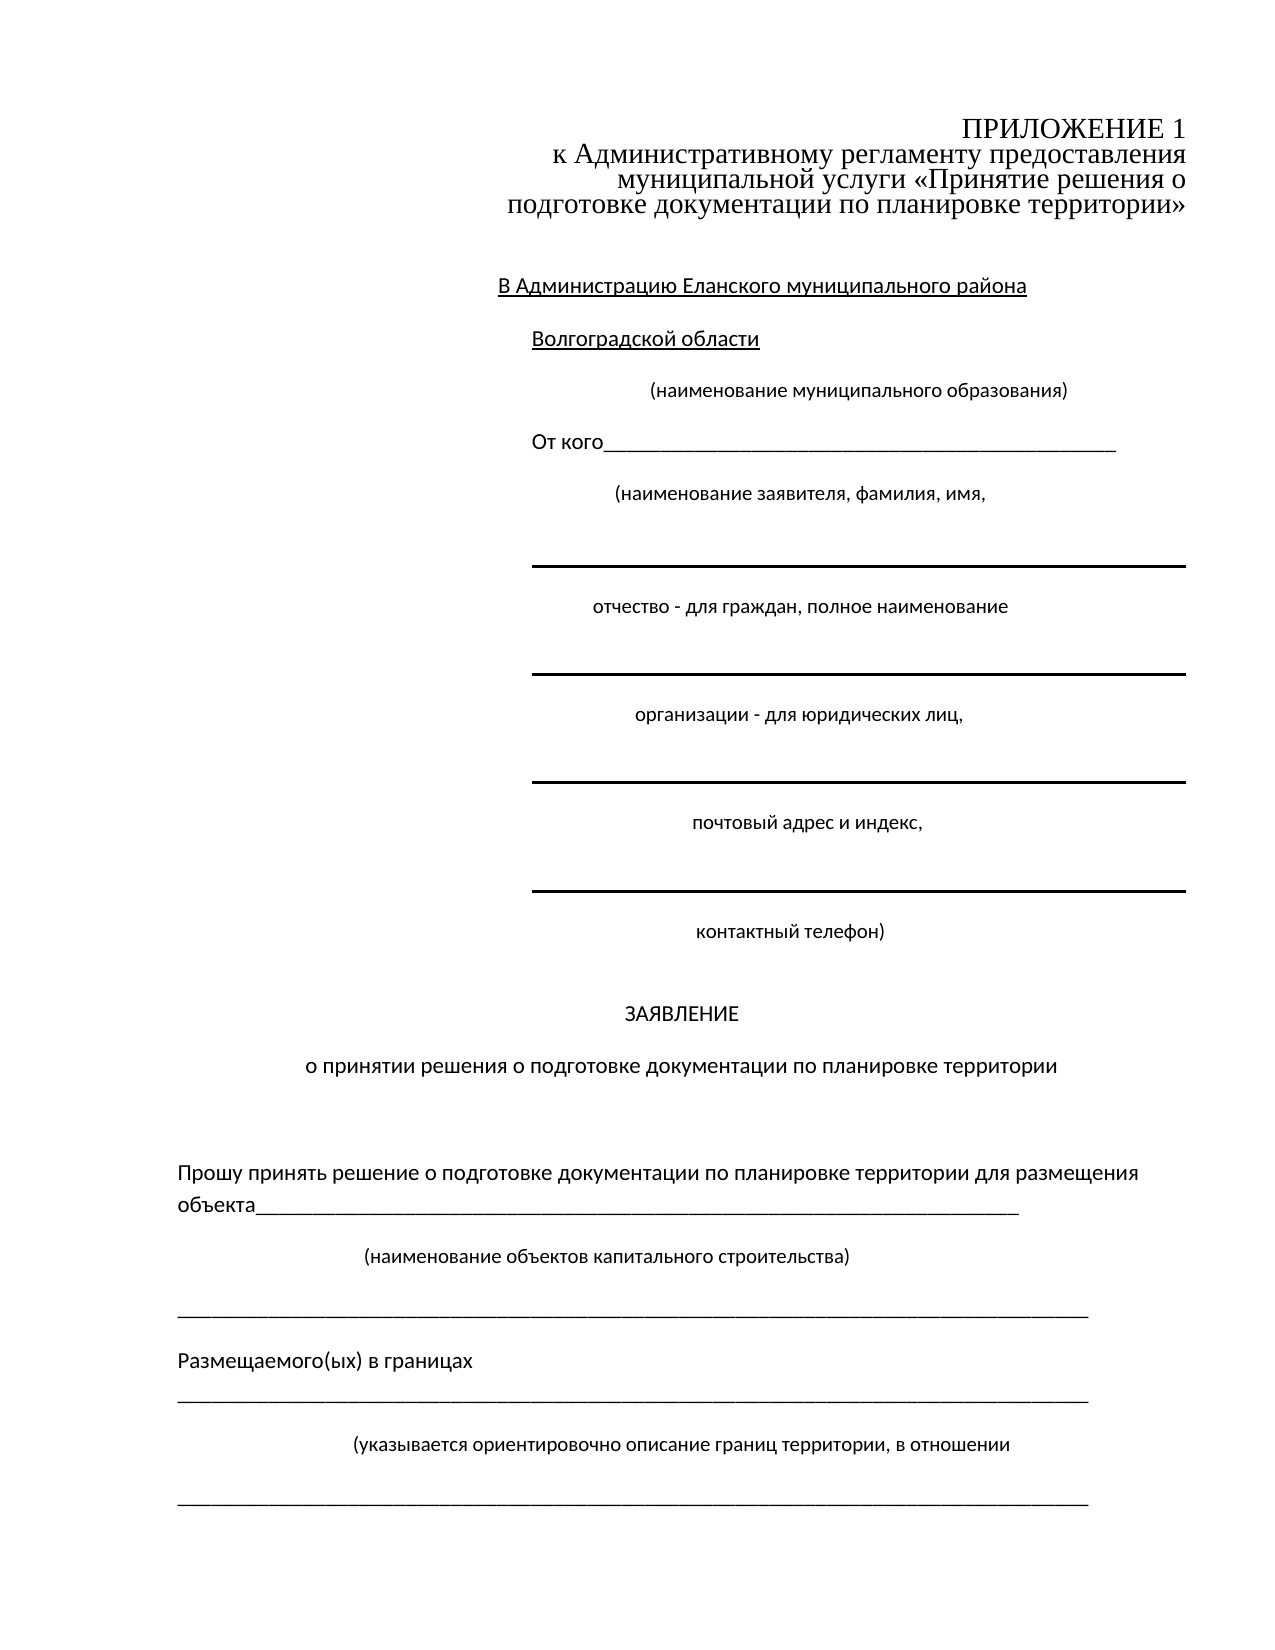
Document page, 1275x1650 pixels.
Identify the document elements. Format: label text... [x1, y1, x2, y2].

text ЗАЯВЛЕНИЕ [177, 999, 1186, 1027]
text (указывается ориентировочно описание границ территории, в отношении [177, 1432, 1186, 1457]
text (наименование заявителя, фамилия, имя, [532, 480, 1186, 506]
text Волгоградской области [532, 324, 1186, 352]
text подготовке документации по планировке территории» [148, 193, 1186, 218]
text Прошу принять решение о подготовке документации по планировке территории для размещения объекта___________________________________________________________________ [177, 1158, 1186, 1218]
text ________________________________________________________________________________ [177, 1482, 1186, 1509]
text Размещаемого(ых) в границах ________________________________________________________________________________ [177, 1346, 1186, 1407]
text почтовый адрес и индекс, [532, 809, 1186, 835]
text (наименование муниципального образования) [532, 377, 1186, 403]
text организации - для юридических лиц, [532, 701, 1186, 727]
text о принятии решения о подготовке документации по планировке территории [177, 1052, 1186, 1080]
text отчество - для граждан, полное наименование [532, 593, 1186, 618]
text Приложение 1 к Административному регламенту предоставления муниципальной услуги «Принятие решения о [148, 118, 1186, 193]
text контактный телефон) [532, 918, 1186, 943]
text В Администрацию Еланского муниципального района [177, 271, 1186, 299]
text От кого_____________________________________________ [532, 427, 1186, 455]
text ________________________________________________________________________________ [177, 1293, 1186, 1321]
text (наименование объектов капитального строительства) [177, 1243, 1186, 1268]
